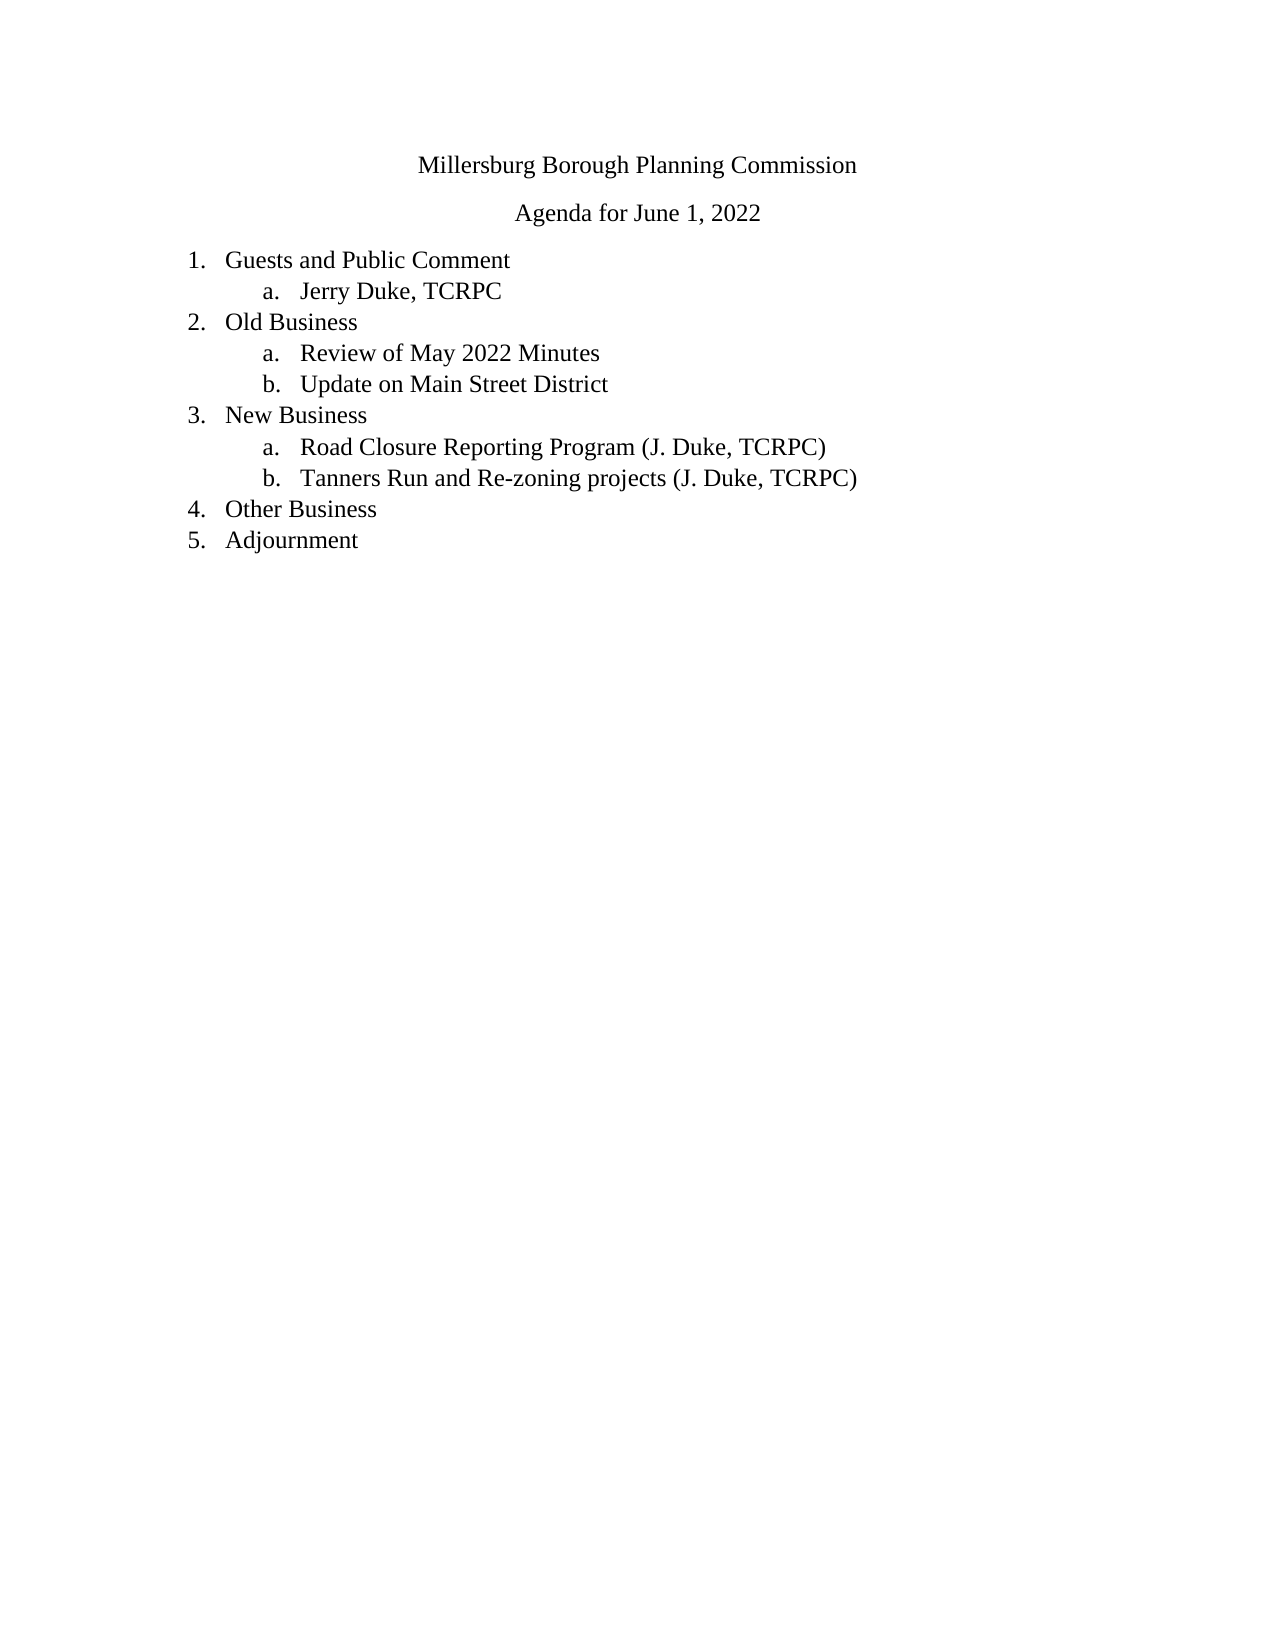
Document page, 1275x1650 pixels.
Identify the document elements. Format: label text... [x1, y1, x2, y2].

list Jerry Duke, TCRPC [262, 276, 1125, 305]
list Review of May 2022 Minutes [262, 338, 1125, 367]
list Road Closure Reporting Program (J. Duke, TCRPC) [262, 432, 1125, 460]
list Tanners Run and Re-zoning projects (J. Duke, TCRPC) [262, 463, 1125, 491]
list Old Business [187, 307, 1125, 336]
text Millersburg Borough Planning Commission [150, 150, 1125, 179]
list New Business [187, 401, 1125, 429]
list Update on Main Street District [262, 369, 1125, 398]
text Agenda for June 1, 2022 [150, 198, 1125, 226]
list Guests and Public Comment [187, 245, 1125, 274]
list Adjournment [187, 525, 1125, 553]
list Other Business [187, 494, 1125, 522]
